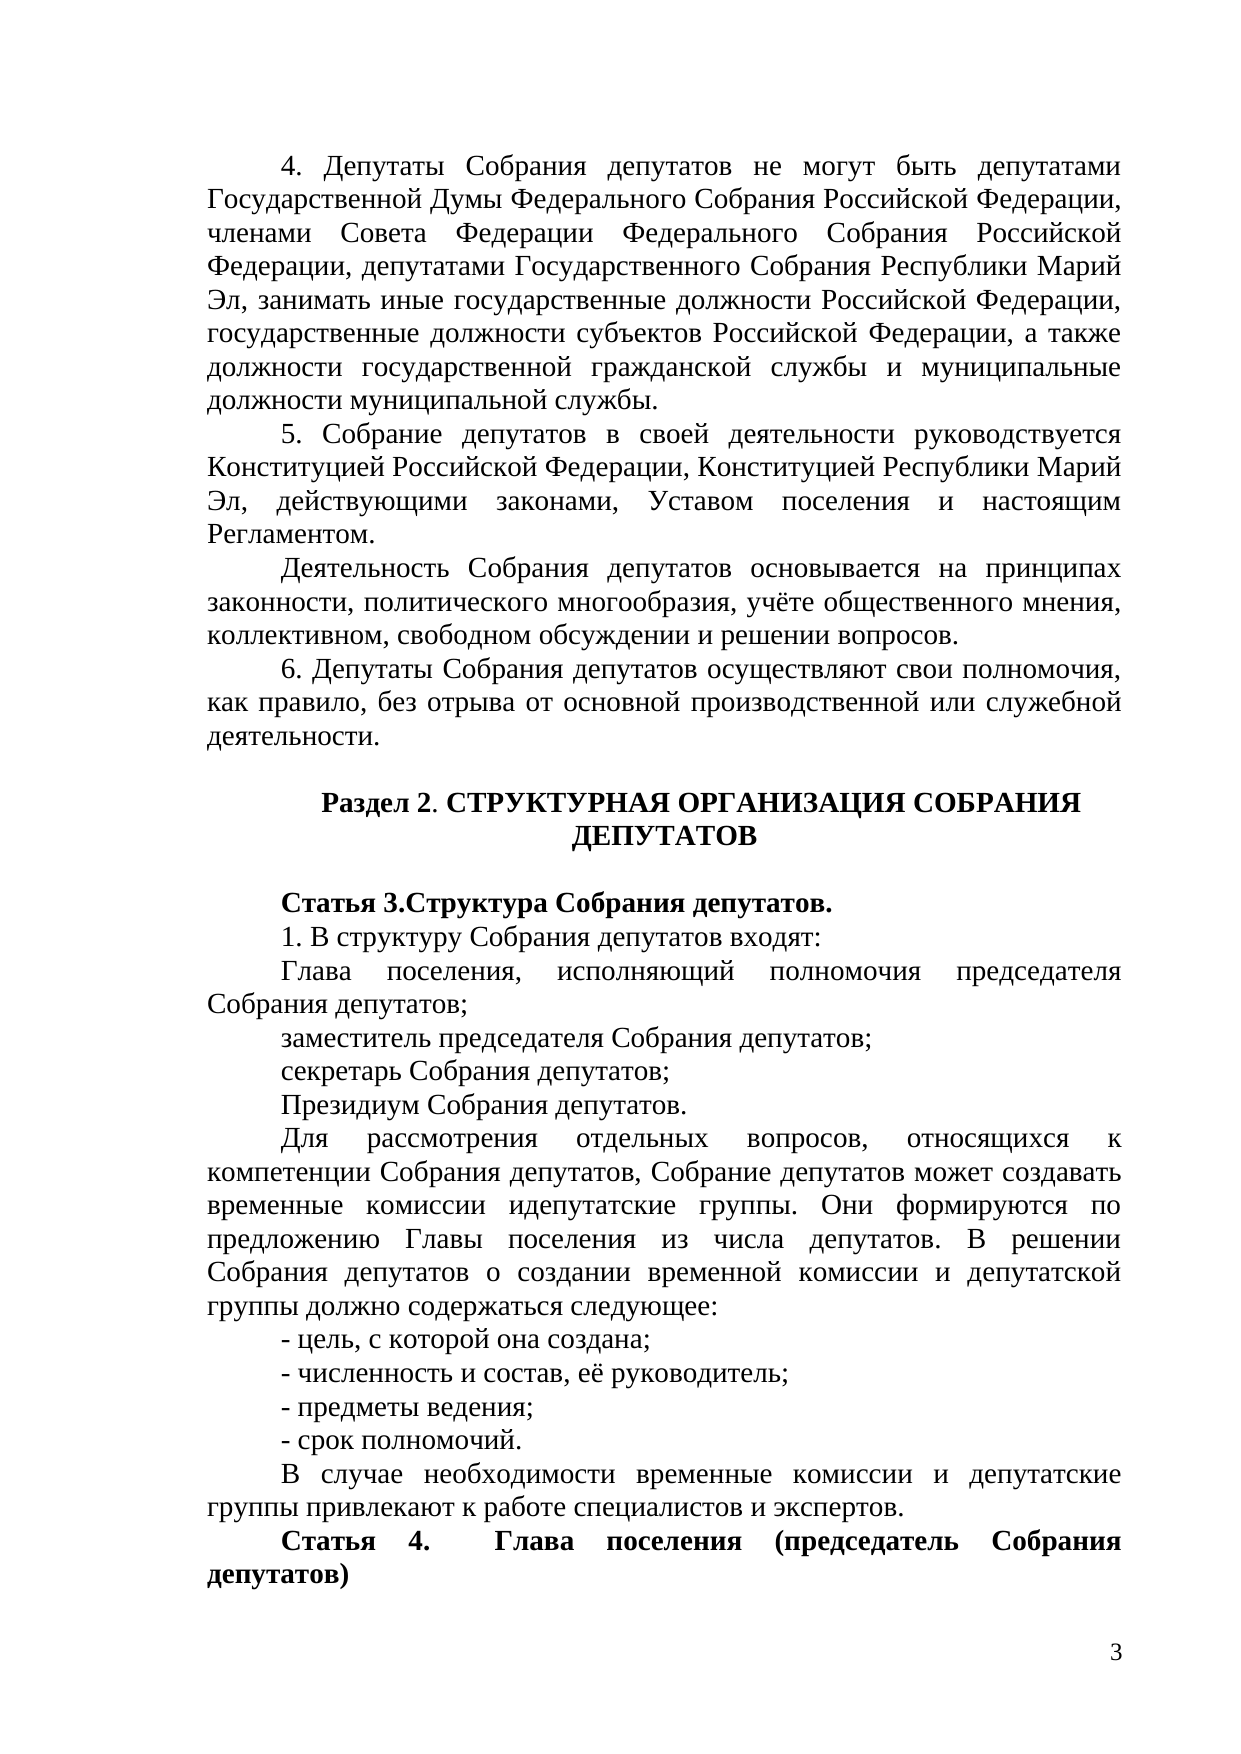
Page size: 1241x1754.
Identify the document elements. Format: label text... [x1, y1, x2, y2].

text секретарь Собрания депутатов; [207, 1053, 1122, 1087]
text 4. Депутаты Собрания депутатов не могут быть депутатами Государственной Думы Федерального Собрания Российской Федерации, членами Совета Федерации Федерального Собрания Российской Федерации, депутатами Государственного Собрания Республики Марий Эл, занимать иные государственные должности Российской Федерации, государственные должности субъектов Российской Федерации, а также должности государственной гражданской службы и муниципальные должности муниципальной службы. [207, 148, 1122, 416]
text Статья 4. Глава поселения (председатель Собрания депутатов) [207, 1523, 1122, 1590]
text Глава поселения, исполняющий полномочия председателя Собрания депутатов; [207, 953, 1122, 1020]
text - предметы ведения; [207, 1389, 1122, 1422]
text Президиум Собрания депутатов. [207, 1087, 1122, 1120]
text 1. В структуру Собрания депутатов входят: [207, 919, 1122, 953]
text - срок полномочий. [207, 1422, 1122, 1456]
text 6. Депутаты Собрания депутатов осуществляют свои полномочия, как правило, без отрыва от основной производственной или служебной деятельности. [207, 651, 1122, 751]
text заместитель председателя Собрания депутатов; [207, 1020, 1122, 1053]
text - цель, с которой она создана; [207, 1322, 1122, 1355]
text Статья 3.Структура Собрания депутатов. [207, 886, 1122, 919]
text Раздел 2. СТРУКТУРНАЯ ОРГАНИЗАЦИЯ СОБРАНИЯ ДЕПУТАТОВ [207, 785, 1122, 852]
text Для рассмотрения отдельных вопросов, относящихся к компетенции Собрания депутатов, Собрание депутатов может создавать временные комиссии идепутатские группы. Они формируются по предложению Главы поселения из числа депутатов. В решении Собрания депутатов о создании временной комиссии и депутатской группы должно содержаться следующее: [207, 1120, 1122, 1322]
text 5. Собрание депутатов в своей деятельности руководствуется Конституцией Российской Федерации, Конституцией Республики Марий Эл, действующими законами, Уставом поселения и настоящим Регламентом. [207, 416, 1122, 550]
text В случае необходимости временные комиссии и депутатские группы привлекают к работе специалистов и экспертов. [207, 1456, 1122, 1523]
text - численность и состав, её руководитель; [207, 1355, 1122, 1389]
text Деятельность Собрания депутатов основывается на принципах законности, политического многообразия, учёте общественного мнения, коллективном, свободном обсуждении и решении вопросов. [207, 550, 1122, 651]
